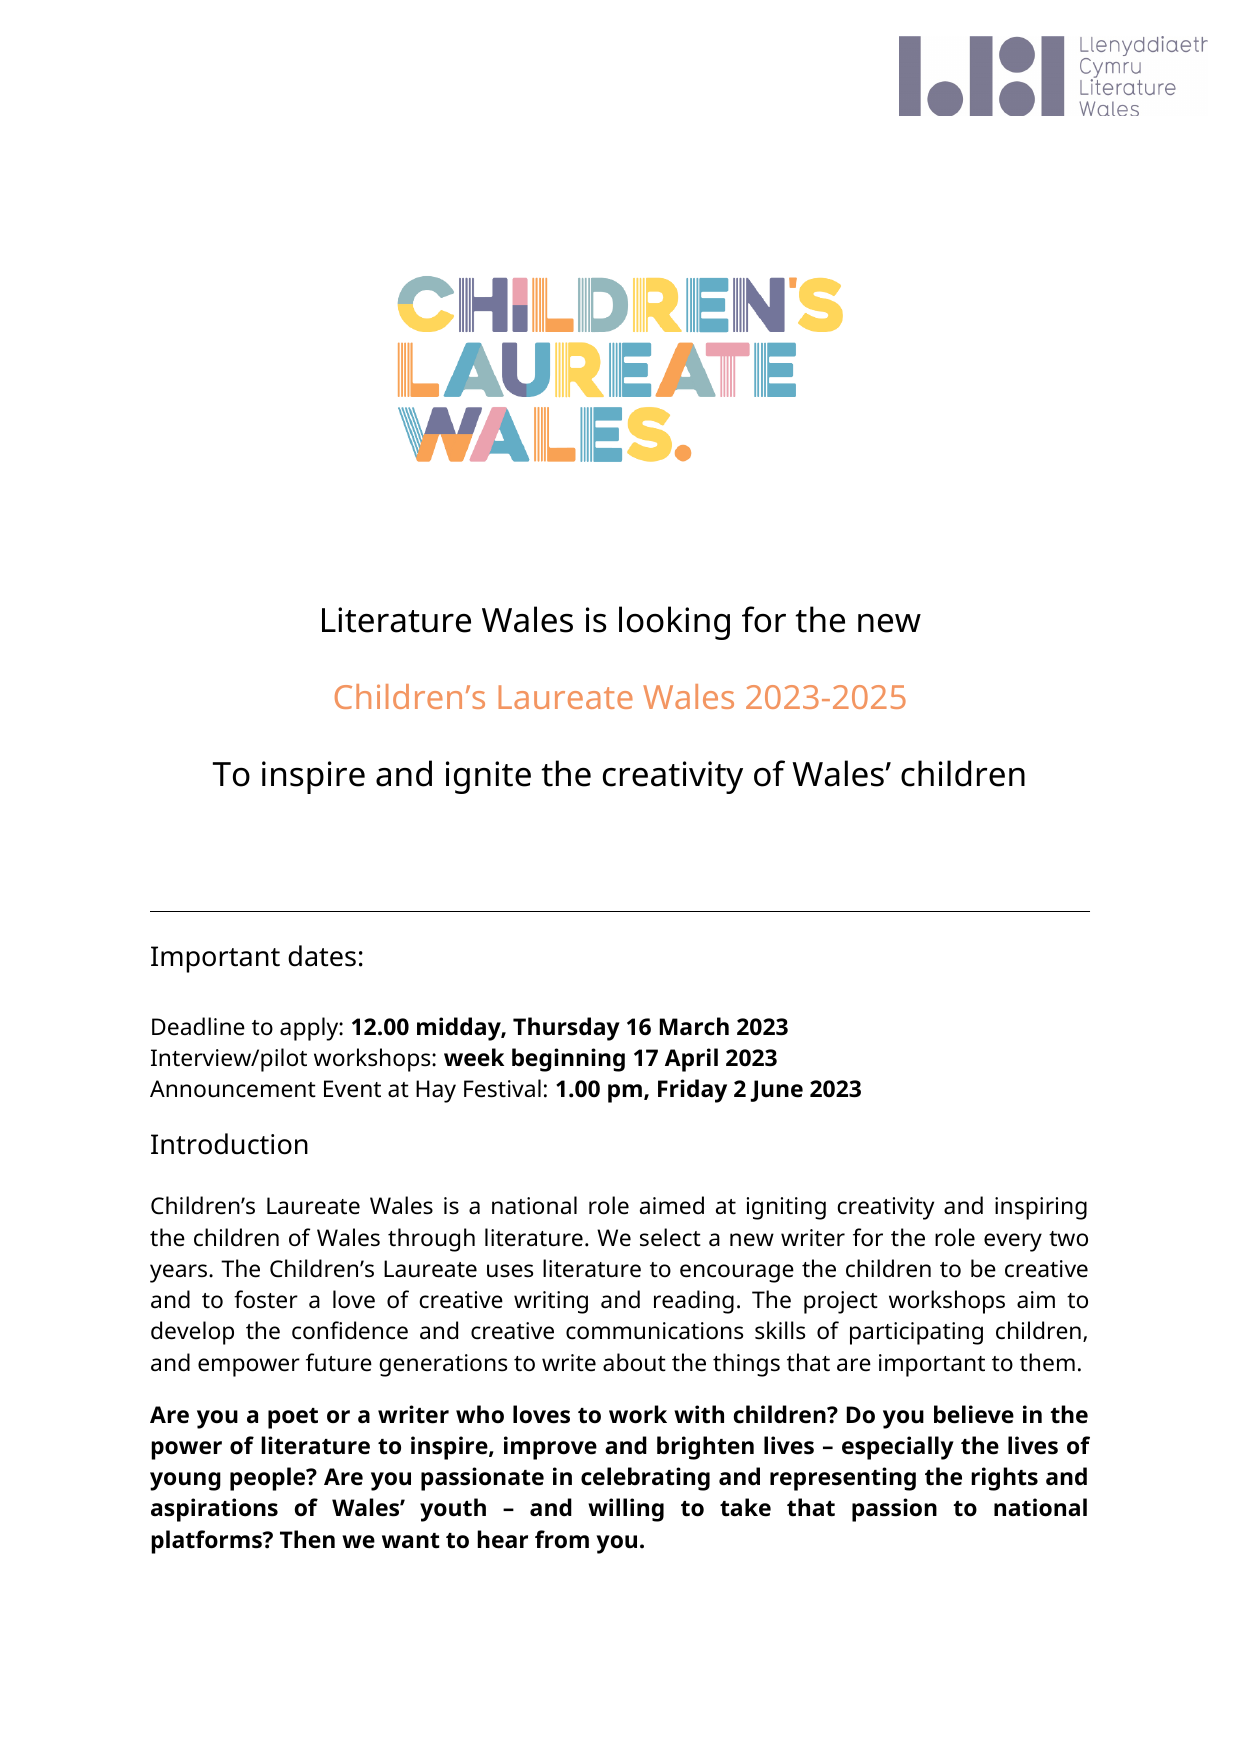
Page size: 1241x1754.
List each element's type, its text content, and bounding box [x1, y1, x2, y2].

subtitle Literature Wales is looking for the new [150, 597, 1090, 642]
text Introduction Children’s Laureate Wales is a national role aimed at igniting creativity and inspiring the children of Wales through literature. We select a new writer for the role every two years. The Children’s Laureate uses literature to encourage the children to be creative and to foster a love of creative writing and reading. The project workshops aim to develop the confidence and creative communications skills of participating children, and empower future generations to write about the things that are important to them. [150, 1125, 1090, 1378]
text Are you a poet or a writer who loves to work with children? Do you believe in the power of literature to inspire, improve and brighten lives – especially the lives of young people? Are you passionate in celebrating and representing the rights and aspirations of Wales’ youth – and willing to take that passion to national platforms? Then we want to hear from you. [150, 1398, 1090, 1555]
picture [369, 227, 871, 510]
subtitle Children’s Laureate Wales 2023-2025 [150, 674, 1090, 719]
subtitle To inspire and ignite the creativity of Wales’ children [150, 751, 1090, 797]
subtitle Important dates: [150, 937, 1090, 974]
picture [898, 36, 1208, 115]
text Deadline to apply: 12.00 midday, Thursday 16 March 2023 Interview/pilot workshops: week beginning 17 April 2023 Announcement Event at Hay Festival: 1.00 pm, Friday 2 June 2023 [150, 979, 1090, 1104]
